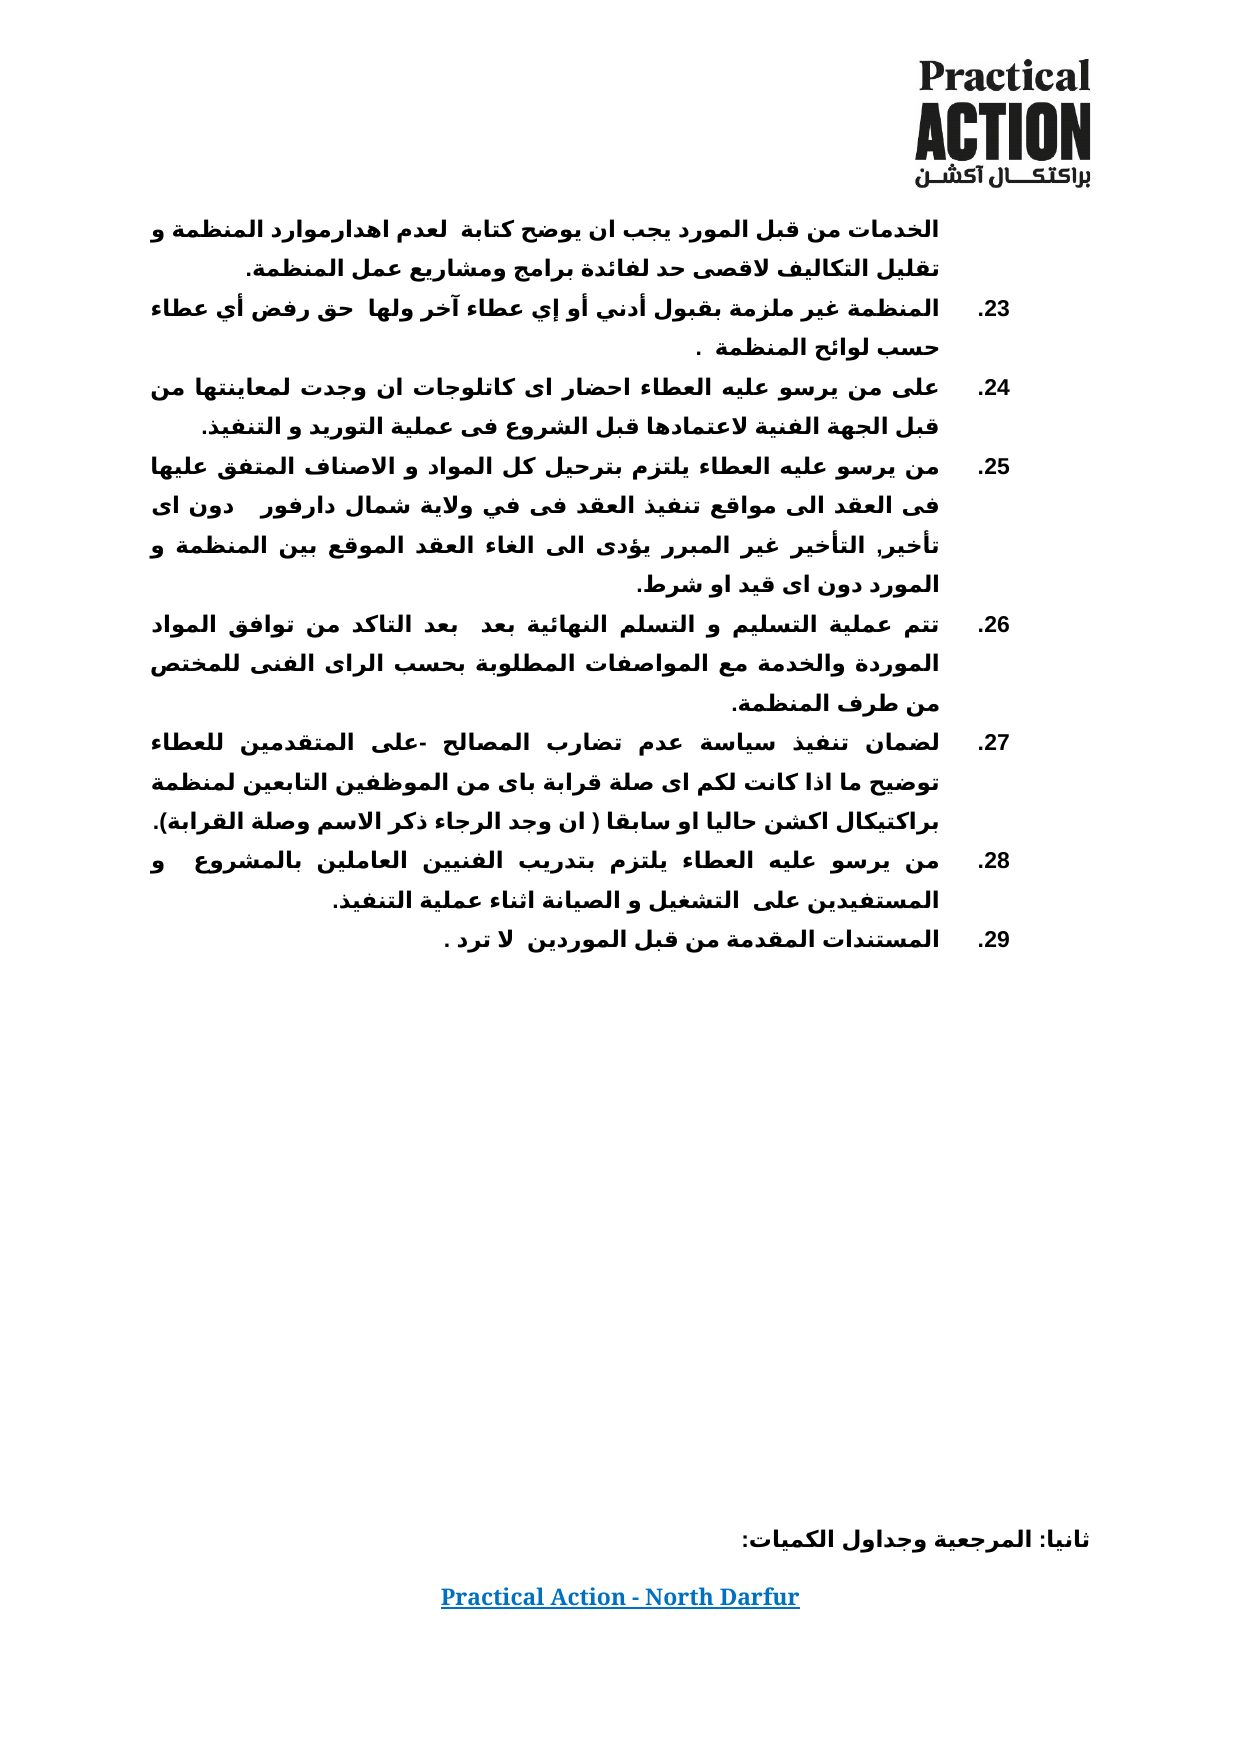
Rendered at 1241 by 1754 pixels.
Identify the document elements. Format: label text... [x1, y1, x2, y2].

list المنظمة غير ملزمة بقبول أدني أو إي عطاء آخر ولها حق رفض أي عطاء حسب لوائح المنظمة . [150, 295, 978, 361]
list تتم عملية التسليم و التسلم النهائية بعد بعد التاكد من توافق المواد الموردة والخدمة مع المواصفات المطلوبة بحسب الراى الفنى للمختص من طرف المنظمة. [150, 611, 978, 716]
list من يرسو عليه العطاء يلتزم بترحيل كل المواد و الاصناف المتفق عليها فى العقد الى مواقع تنفيذ العقد فى في ولاية شمال دارفور دون اى تأخير, التأخير غير المبرر يؤدى الى الغاء العقد الموقع بين المنظمة و المورد دون اى قيد او شرط. [150, 453, 978, 597]
text ثانيا: المرجعية وجداول الكميات: [150, 1526, 1090, 1553]
text Practical Action - North Darfur [150, 1581, 1090, 1612]
list على من يرسو عليه العطاء احضار اى كاتلوجات ان وجدت لمعاينتها من قبل الجهة الفنية لاعتمادها قبل الشروع فى عملية التوريد و التنفيذ. [150, 374, 978, 439]
list لضمان تنفيذ سياسة عدم تضارب المصالح -على المتقدمين للعطاء توضيح ما اذا كانت لكم اى صلة قرابة باى من الموظفين التابعين لمنظمة براكتيكال اكشن حاليا او سابقا ( ان وجد الرجاء ذكر الاسم وصلة القرابة). [150, 729, 978, 834]
picture [915, 59, 1091, 188]
list من يرسو عليه العطاء يلتزم بتدريب الفنيين العاملين بالمشروع و المستفيدين على التشغيل و الصيانة اثناء عملية التنفيذ. [150, 847, 978, 913]
list المستندات المقدمة من قبل الموردين لا ترد . [150, 926, 978, 953]
